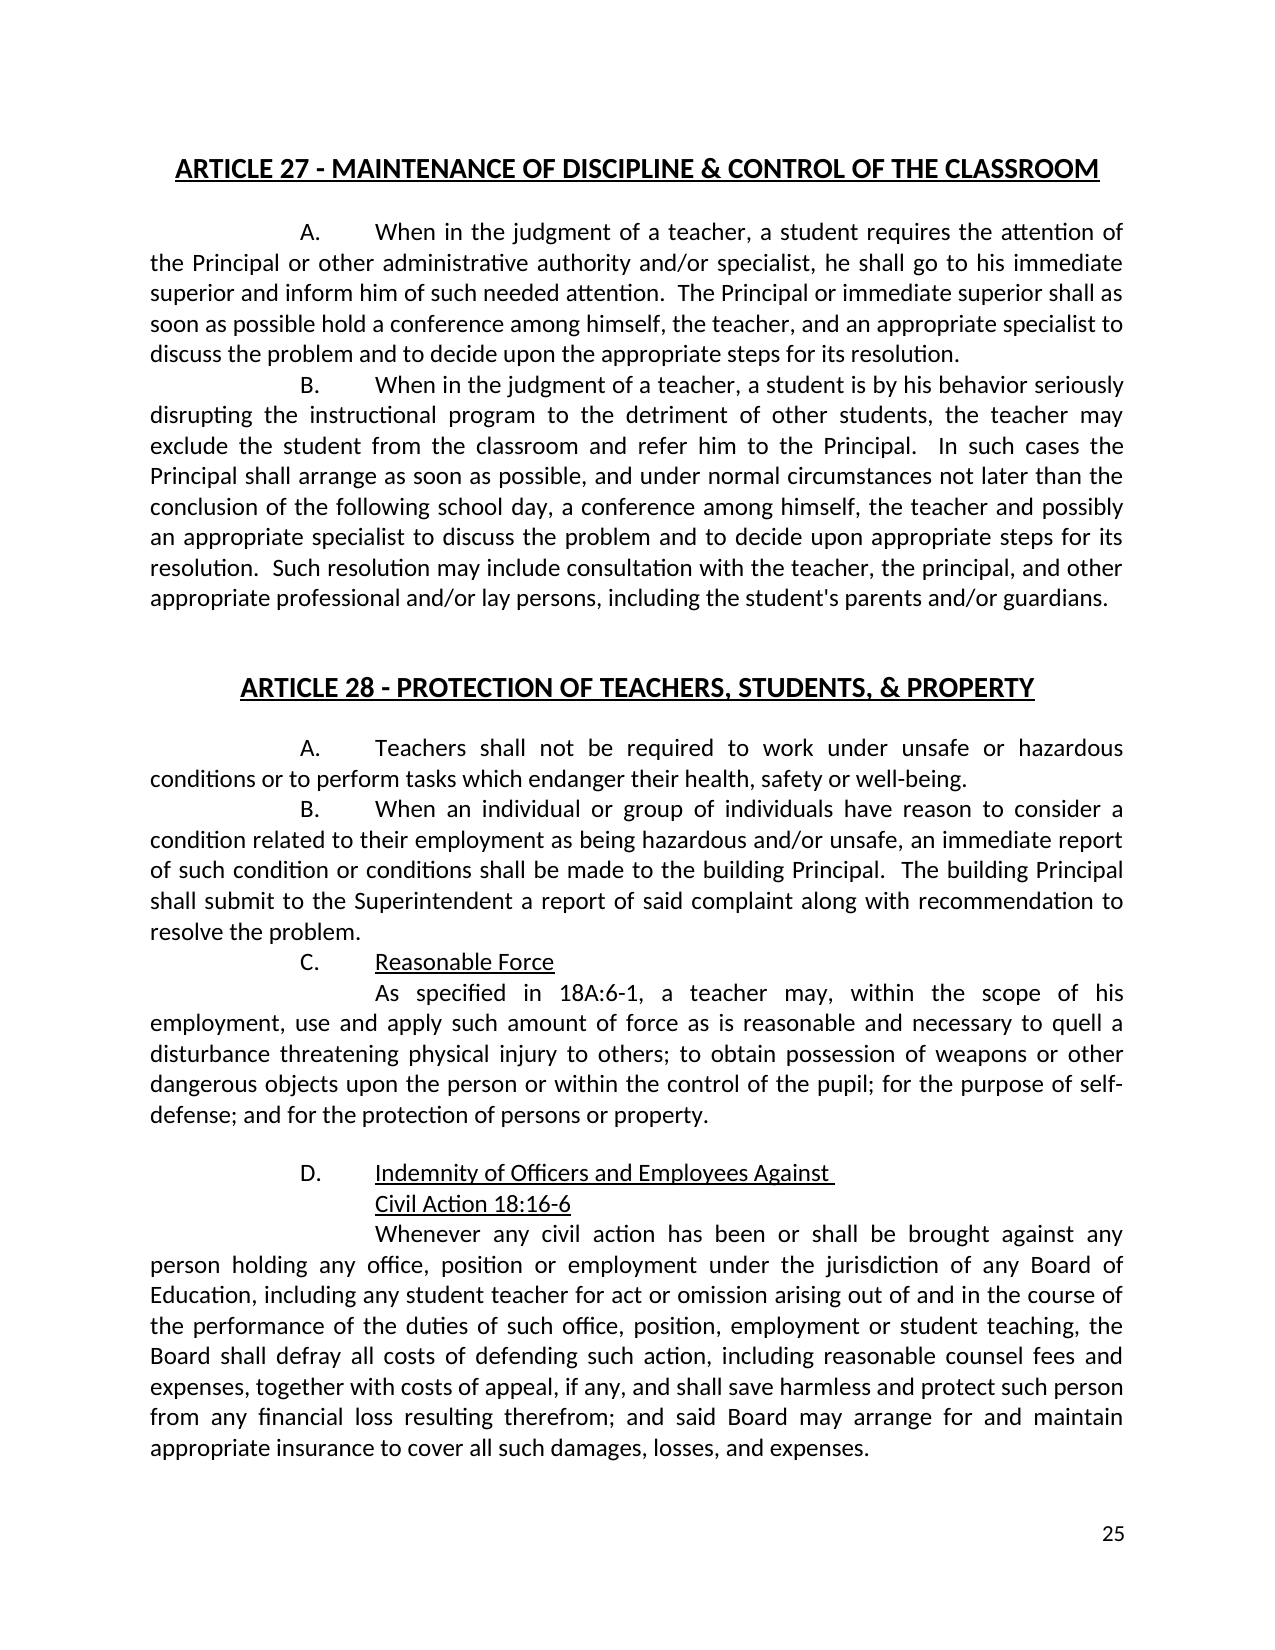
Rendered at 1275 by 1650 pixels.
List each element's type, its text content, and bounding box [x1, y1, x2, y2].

text D. Indemnity of Officers and Employees Against [225, 1157, 1125, 1188]
text Civil Action 18:16-6 [150, 1188, 1125, 1218]
text C. Reasonable Force [225, 946, 1125, 977]
text ARTICLE 28 - PROTECTION OF TEACHERS, STUDENTS, & PROPERTY [150, 669, 1125, 704]
text B. When an individual or group of individuals have reason to consider a condition related to their employment as being hazardous and/or unsafe, an immediate report of such condition or conditions shall be made to the building Principal. The building Principal shall submit to the Superintendent a report of said complaint along with recommendation to resolve the problem. [150, 794, 1125, 946]
text As specified in 18A:6-1, a teacher may, within the scope of his employment, use and apply such amount of force as is reasonable and necessary to quell a disturbance threatening physical injury to others; to obtain possession of weapons or other dangerous objects upon the person or within the control of the pupil; for the purpose of self-defense; and for the protection of persons or property. [150, 977, 1125, 1129]
text Whenever any civil action has been or shall be brought against any person holding any office, position or employment under the jurisdiction of any Board of Education, including any student teacher for act or omission arising out of and in the course of the performance of the duties of such office, position, employment or student teaching, the Board shall defray all costs of defending such action, including reasonable counsel fees and expenses, together with costs of appeal, if any, and shall save harmless and protect such person from any financial loss resulting therefrom; and said Board may arrange for and maintain appropriate insurance to cover all such damages, losses, and expenses. [150, 1218, 1125, 1463]
text A. When in the judgment of a teacher, a student requires the attention of the Principal or other administrative authority and/or specialist, he shall go to his immediate superior and inform him of such needed attention. The Principal or immediate superior shall as soon as possible hold a conference among himself, the teacher, and an appropriate specialist to discuss the problem and to decide upon the appropriate steps for its resolution. [150, 216, 1125, 369]
text ARTICLE 27 - MAINTENANCE OF DISCIPLINE & CONTROL OF THE CLASSROOM [150, 150, 1125, 186]
text A. Teachers shall not be required to work under unsafe or hazardous conditions or to perform tasks which endanger their health, safety or well-being. [150, 733, 1125, 794]
text B. When in the judgment of a teacher, a student is by his behavior seriously disrupting the instructional program to the detriment of other students, the teacher may exclude the student from the classroom and refer him to the Principal. In such cases the Principal shall arrange as soon as possible, and under normal circumstances not later than the conclusion of the following school day, a conference among himself, the teacher and possibly an appropriate specialist to discuss the problem and to decide upon appropriate steps for its resolution. Such resolution may include consultation with the teacher, the principal, and other appropriate professional and/or lay persons, including the student's parents and/or guardians. [150, 369, 1125, 613]
